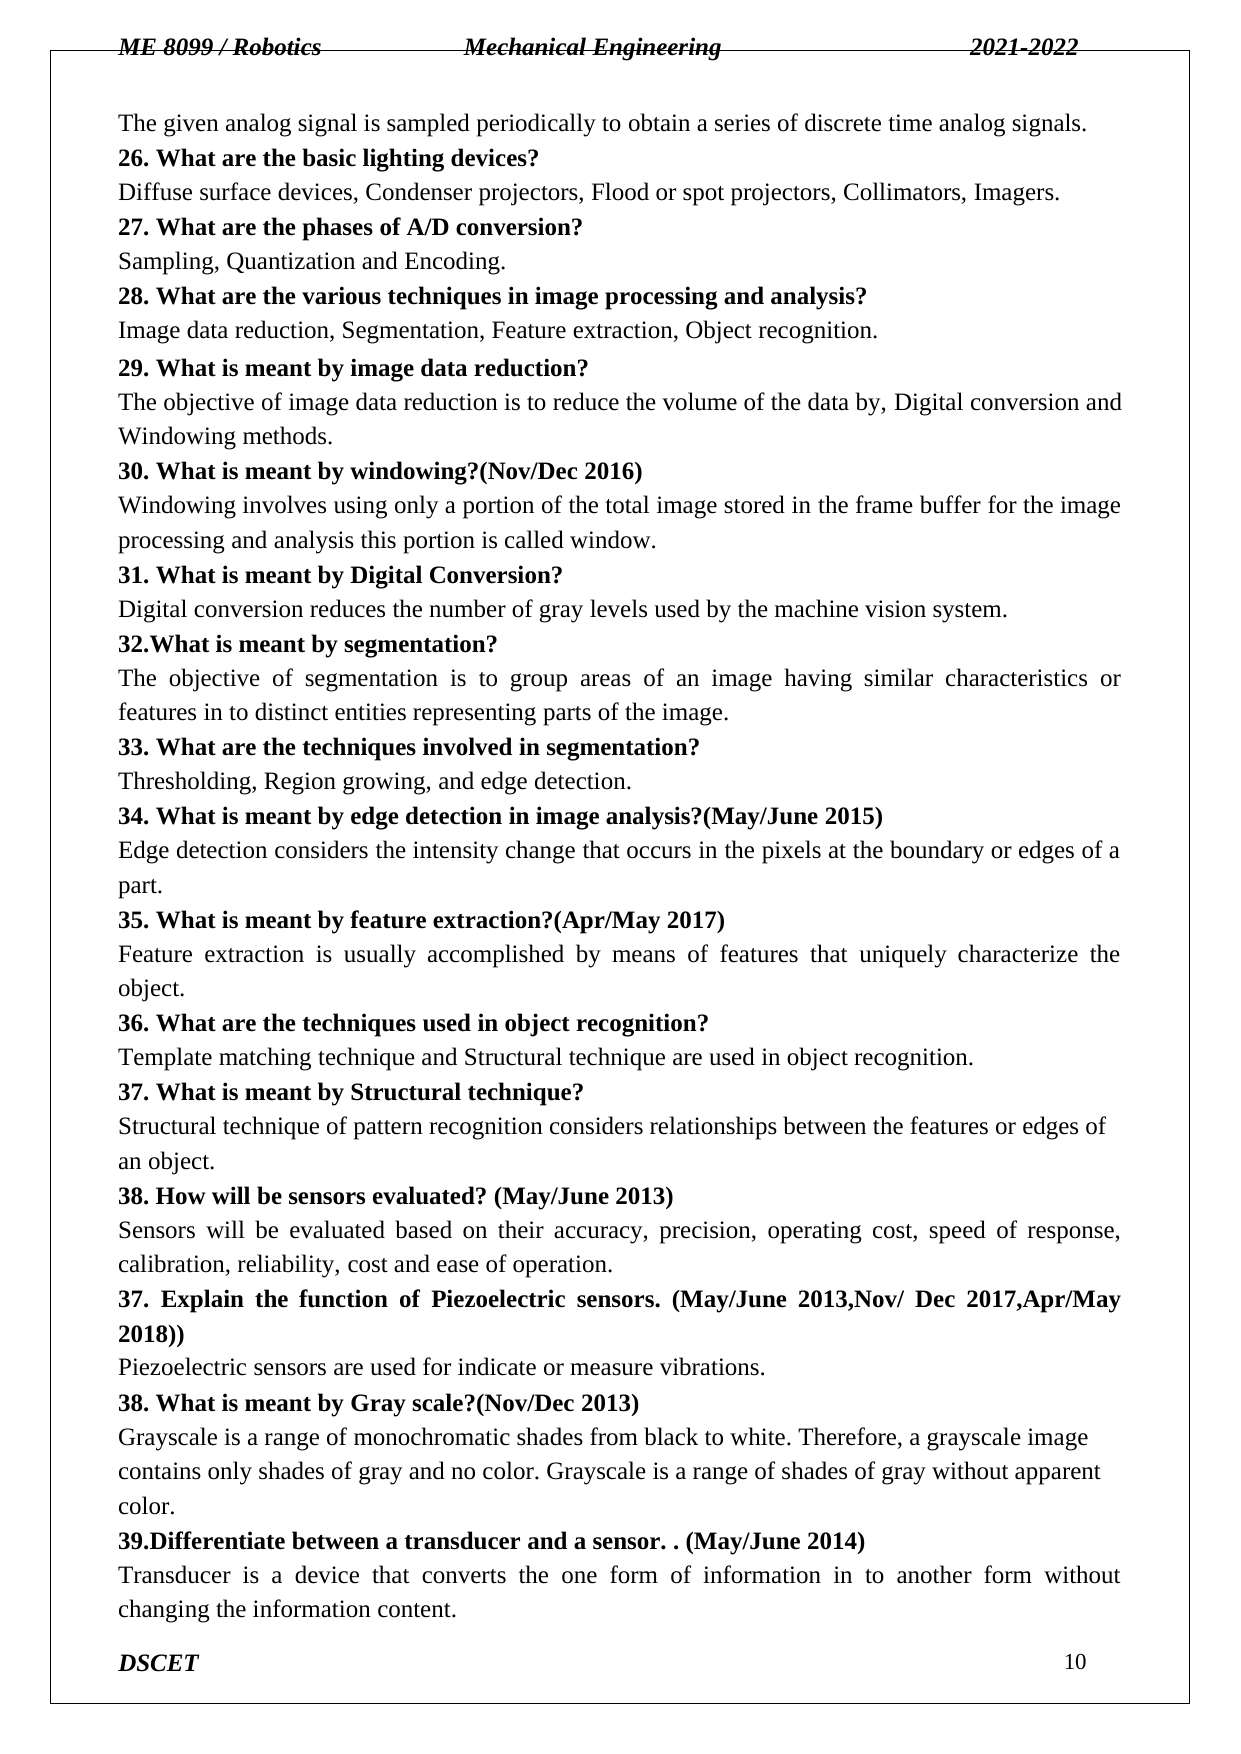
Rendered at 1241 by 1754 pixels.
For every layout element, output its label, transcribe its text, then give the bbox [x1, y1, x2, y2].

text Transducer is a device that converts the one form of information in to another form without changing the information content. [118, 1560, 1122, 1623]
text Image data reduction, Segmentation, Feature extraction, Object recognition. [118, 315, 1163, 344]
text Diffuse surface devices, Condenser projectors, Flood or spot projectors, Collimators, Imagers. [118, 177, 1163, 206]
text Digital conversion reduces the number of gray levels used by the machine vision system. [118, 594, 1163, 623]
text Sensors will be evaluated based on their accuracy, precision, operating cost, speed of response, calibration, reliability, cost and ease of operation. [118, 1215, 1122, 1278]
subtitle Explain the function of Piezoelectric sensors. (May/June 2013,Nov/ Dec 2017,Apr/May 2018)) [118, 1284, 1122, 1347]
subtitle What is meant by feature extraction?(Apr/May 2017) [118, 905, 1163, 933]
text Structural technique of pattern recognition considers relationships between the features or edges of an object. [118, 1111, 1108, 1174]
text Edge detection considers the intensity change that occurs in the pixels at the boundary or edges of a part. [118, 835, 1122, 898]
subtitle What are the techniques used in object recognition? [118, 1008, 1163, 1037]
subtitle What is meant by Structural technique? [118, 1077, 1163, 1106]
subtitle What is meant by Gray scale?(Nov/Dec 2013) [118, 1388, 1163, 1417]
text The objective of segmentation is to group areas of an image having similar characteristics or features in to distinct entities representing parts of the image. [118, 663, 1163, 726]
text Piezoelectric sensors are used for indicate or measure vibrations. [118, 1353, 1163, 1382]
subtitle What is meant by edge detection in image analysis?(May/June 2015) [118, 801, 1163, 829]
text The objective of image data reduction is to reduce the volume of the data by, Digital conversion and Windowing methods. [118, 387, 1122, 450]
text Windowing involves using only a portion of the total image stored in the frame buffer for the image processing and analysis this portion is called window. [118, 490, 1163, 553]
subtitle What are the various techniques in image processing and analysis? [118, 281, 1163, 310]
text Grayscale is a range of monochromatic shades from black to white. Therefore, a grayscale image contains only shades of gray and no color. Grayscale is a range of shades of gray without apparent color. [118, 1422, 1103, 1519]
subtitle How will be sensors evaluated? (May/June 2013) [118, 1181, 1163, 1209]
subtitle What is meant by image data reduction? [118, 353, 1163, 382]
subtitle What are the basic lighting devices? [118, 143, 1163, 172]
subtitle What is meant by windowing?(Nov/Dec 2016) [118, 456, 1163, 485]
text Feature extraction is usually accomplished by means of features that uniquely characterize the object. [118, 939, 1163, 1002]
subtitle What is meant by segmentation? [118, 629, 1163, 658]
subtitle What is meant by Digital Conversion? [118, 560, 1163, 588]
text Thresholding, Region growing, and edge detection. [118, 766, 1163, 795]
text Template matching technique and Structural technique are used in object recognition. [118, 1042, 1163, 1071]
subtitle What are the phases of A/D conversion? [118, 212, 1163, 241]
text The given analog signal is sampled periodically to obtain a series of discrete time analog signals. [118, 108, 1163, 137]
text Sampling, Quantization and Encoding. [118, 246, 1163, 275]
subtitle Differentiate between a transducer and a sensor. . (May/June 2014) [118, 1526, 1163, 1554]
subtitle What are the techniques involved in segmentation? [118, 732, 1163, 761]
